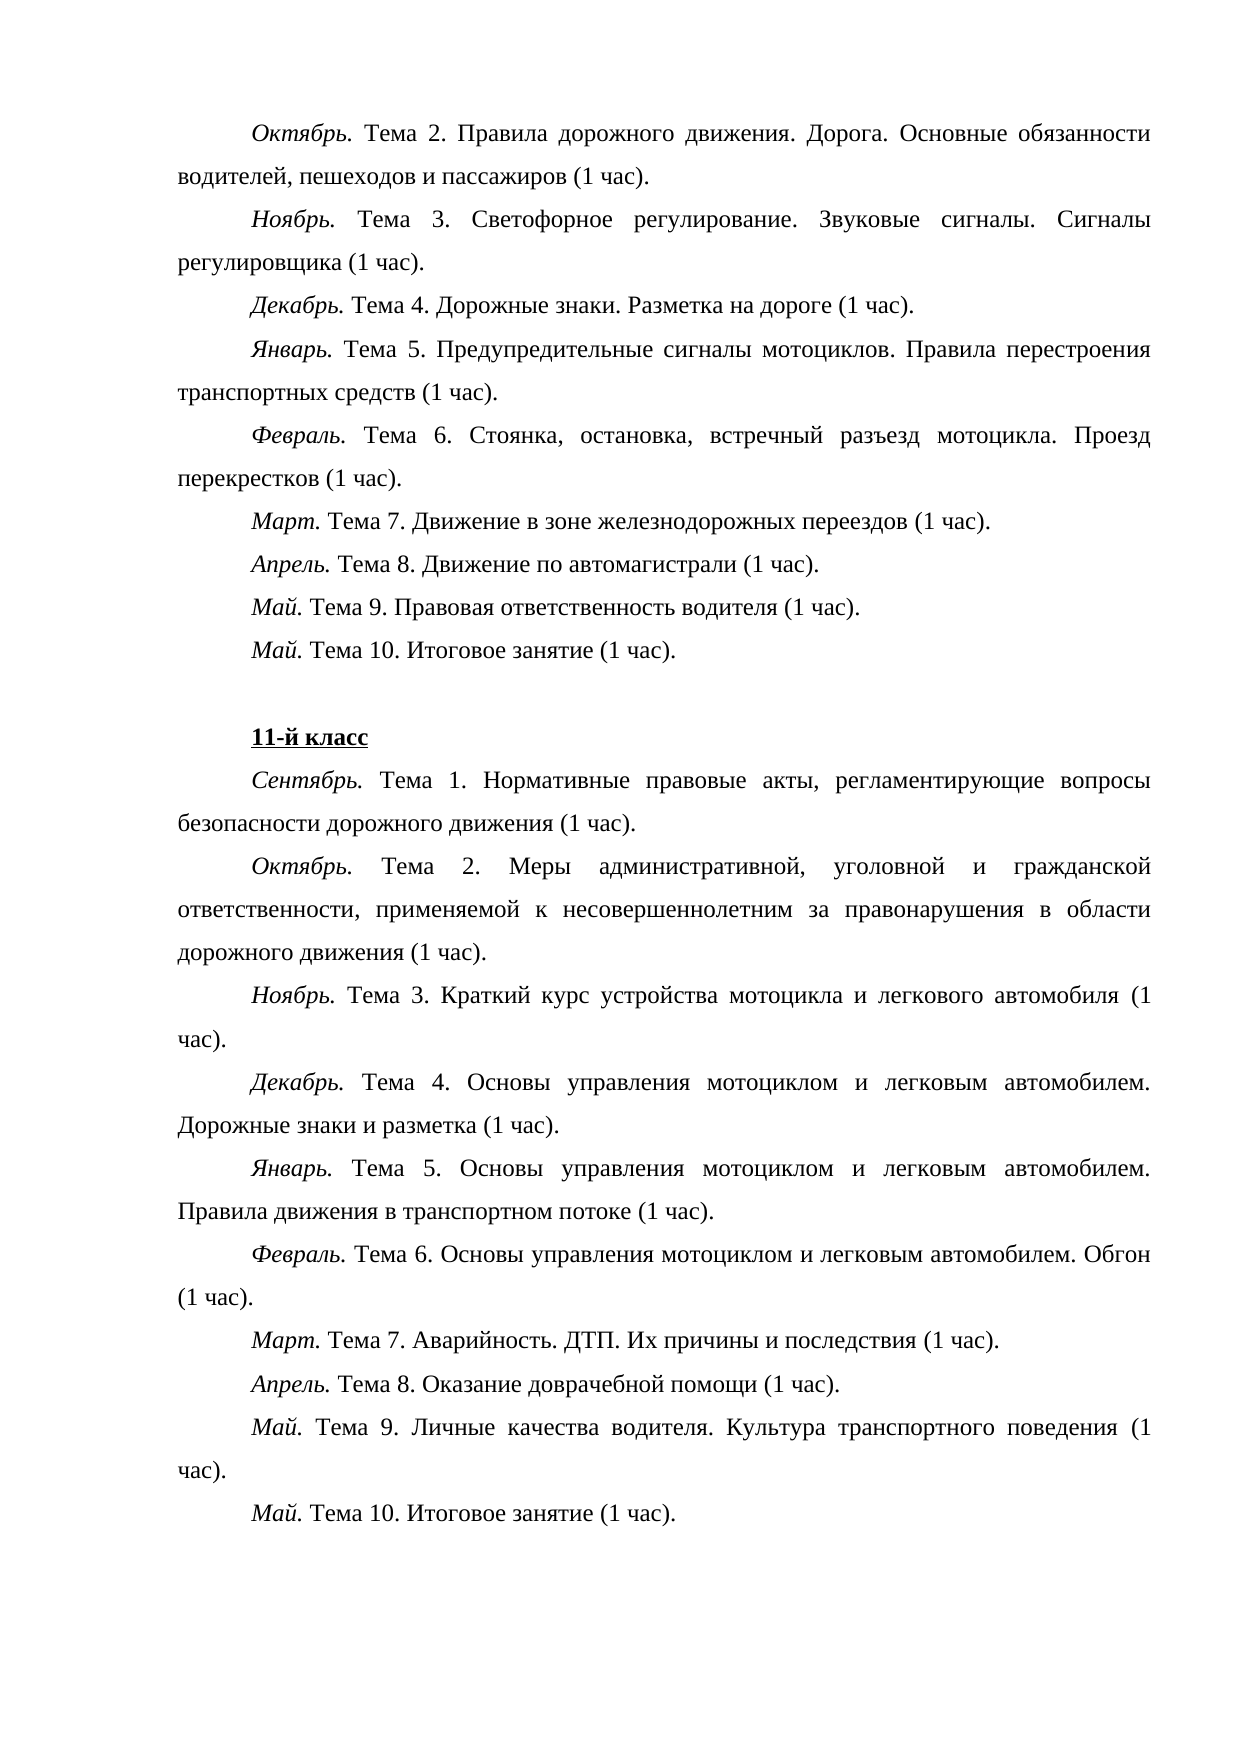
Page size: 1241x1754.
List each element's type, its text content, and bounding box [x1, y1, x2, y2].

text Ноябрь. Тема 3. Краткий курс устройства мотоцикла и легкового автомобиля (1 час). [177, 981, 1152, 1052]
text Февраль. Тема 6. Стоянка, остановка, встречный разъезд мотоцикла. Проезд перекрестков (1 час). [177, 420, 1152, 492]
text Май. Тема 9. Личные качества водителя. Культура транспортного поведения (1 час). [177, 1412, 1152, 1484]
text 11-й класс [177, 722, 1152, 751]
text Январь. Тема 5. Предупредительные сигналы мотоциклов. Правила перестроения транспортных средств (1 час). [177, 334, 1152, 406]
text Апрель. Тема 8. Оказание доврачебной помощи (1 час). [177, 1369, 1152, 1397]
text Март. Тема 7. Движение в зоне железнодорожных переездов (1 час). [177, 506, 1152, 535]
text Апрель. Тема 8. Движение по автомагистрали (1 час). [177, 549, 1152, 578]
text Март. Тема 7. Аварийность. ДТП. Их причины и последствия (1 час). [177, 1326, 1152, 1354]
text Декабрь. Тема 4. Основы управления мотоциклом и легковым автомобилем. Дорожные знаки и разметка (1 час). [177, 1067, 1152, 1139]
text Октябрь. Тема 2. Правила дорожного движения. Дорога. Основные обязанности водителей, пешеходов и пассажиров (1 час). [177, 118, 1152, 190]
text Ноябрь. Тема 3. Светофорное регулирование. Звуковые сигналы. Сигналы регулировщика (1 час). [177, 204, 1152, 276]
text Май. Тема 10. Итоговое занятие (1 час). [177, 1498, 1152, 1527]
text Декабрь. Тема 4. Дорожные знаки. Разметка на дороге (1 час). [177, 291, 1152, 319]
text Январь. Тема 5. Основы управления мотоциклом и легковым автомобилем. Правила движения в транспортном потоке (1 час). [177, 1153, 1152, 1225]
text Май. Тема 10. Итоговое занятие (1 час). [177, 636, 1152, 664]
text Сентябрь. Тема 1. Нормативные правовые акты, регламентирующие вопросы безопасности дорожного движения (1 час). [177, 765, 1152, 837]
text Май. Тема 9. Правовая ответственность водителя (1 час). [177, 592, 1152, 621]
text Октябрь. Тема 2. Меры административной, уголовной и гражданской ответственности, применяемой к несовершеннолетним за правонарушения в области дорожного движения (1 час). [177, 851, 1152, 966]
text Февраль. Тема 6. Основы управления мотоциклом и легковым автомобилем. Обгон (1 час). [177, 1239, 1152, 1311]
